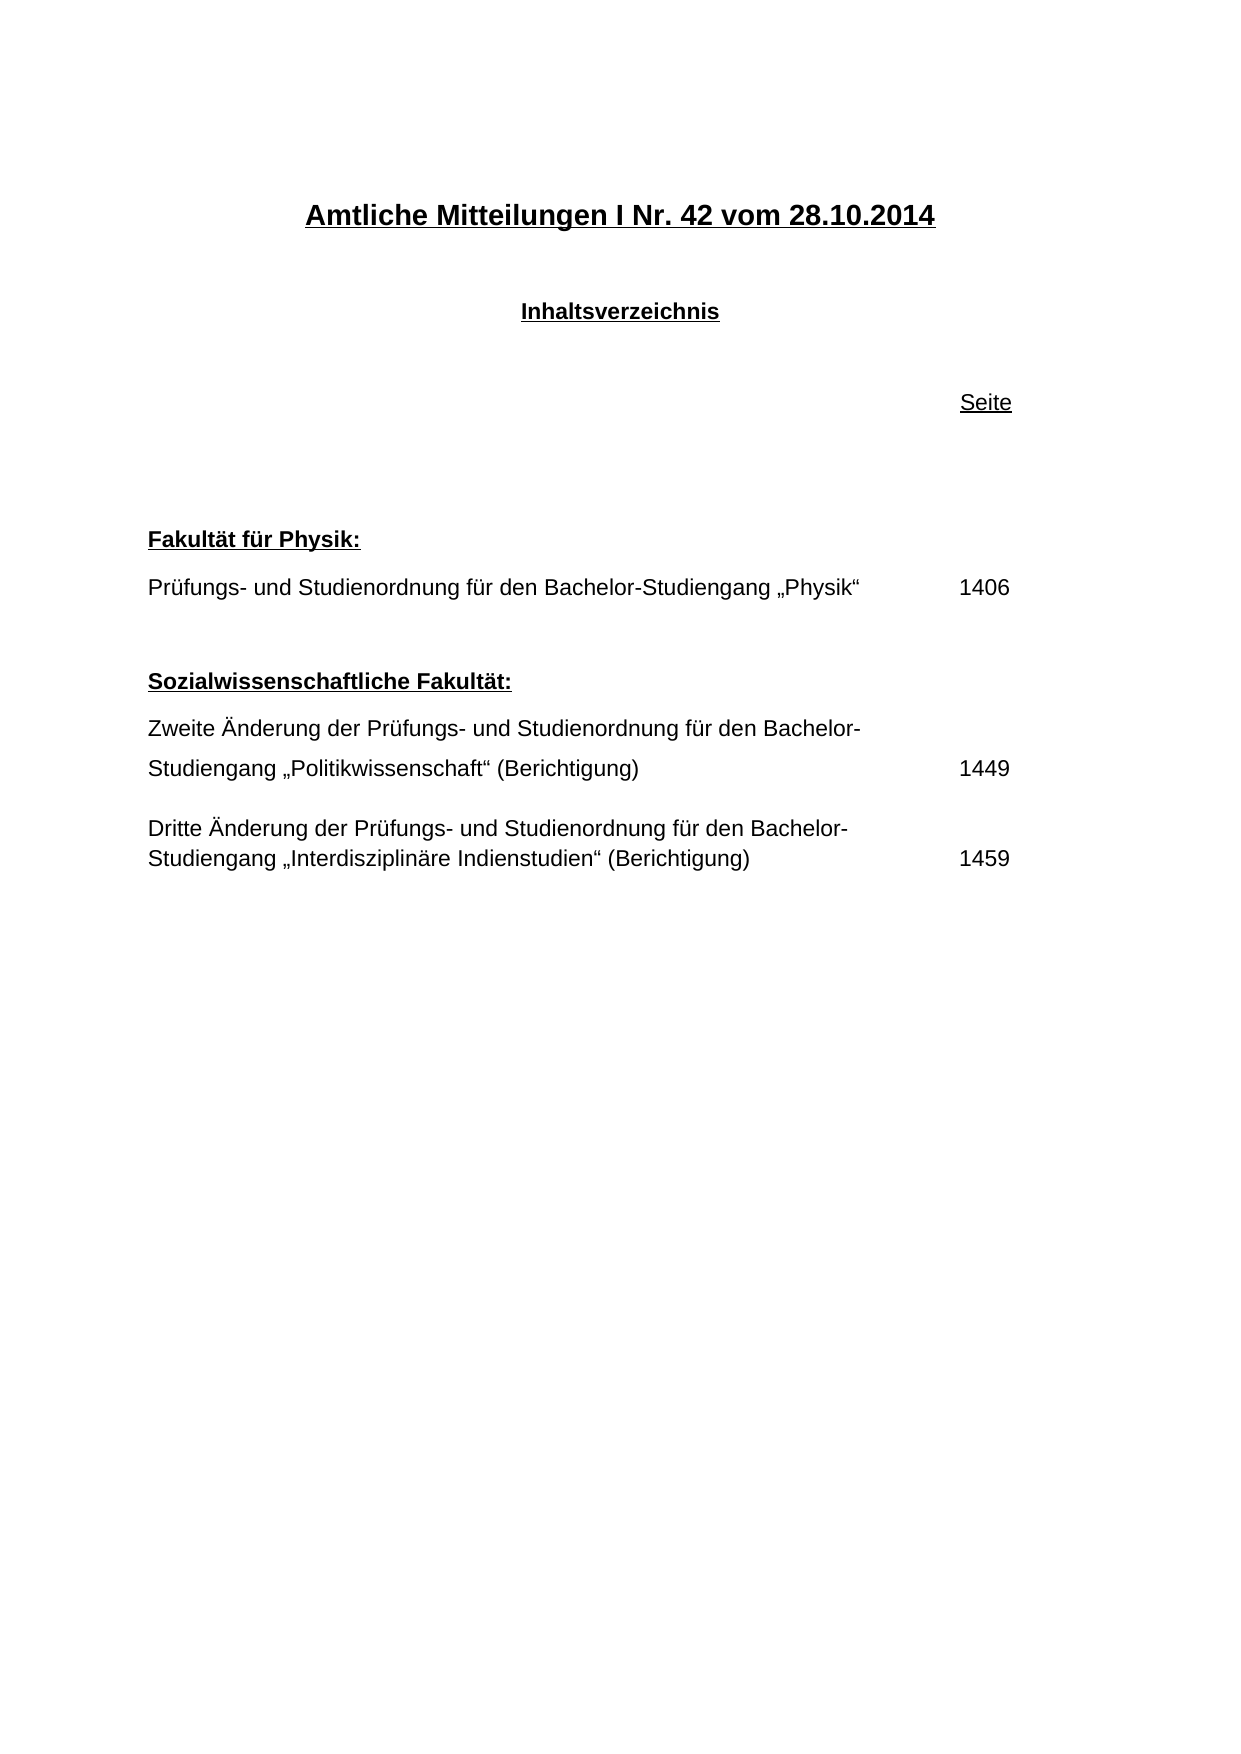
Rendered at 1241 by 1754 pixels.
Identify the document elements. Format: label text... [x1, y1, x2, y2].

text Zweite Änderung der Prüfungs- und Studienordnung für den Bachelor- Studiengang „Politikwissenschaft“ (Berichtigung) 1449 [148, 715, 1093, 781]
text Seite [148, 389, 1093, 415]
text Prüfungs- und Studienordnung für den Bachelor-Studiengang „Physik“ 1406 [148, 574, 1211, 600]
text Fakultät für Physik: [148, 526, 1211, 553]
text Dritte Änderung der Prüfungs- und Studienordnung für den Bachelor- Studiengang „Interdisziplinäre Indienstudien“ (Berichtigung) 1459 [148, 815, 1093, 872]
text Amtliche Mitteilungen I Nr. 42 vom 28.10.2014 [148, 198, 1093, 231]
text Inhaltsverzeichnis [148, 298, 1093, 324]
text Sozialwissenschaftliche Fakultät: [148, 668, 1093, 694]
